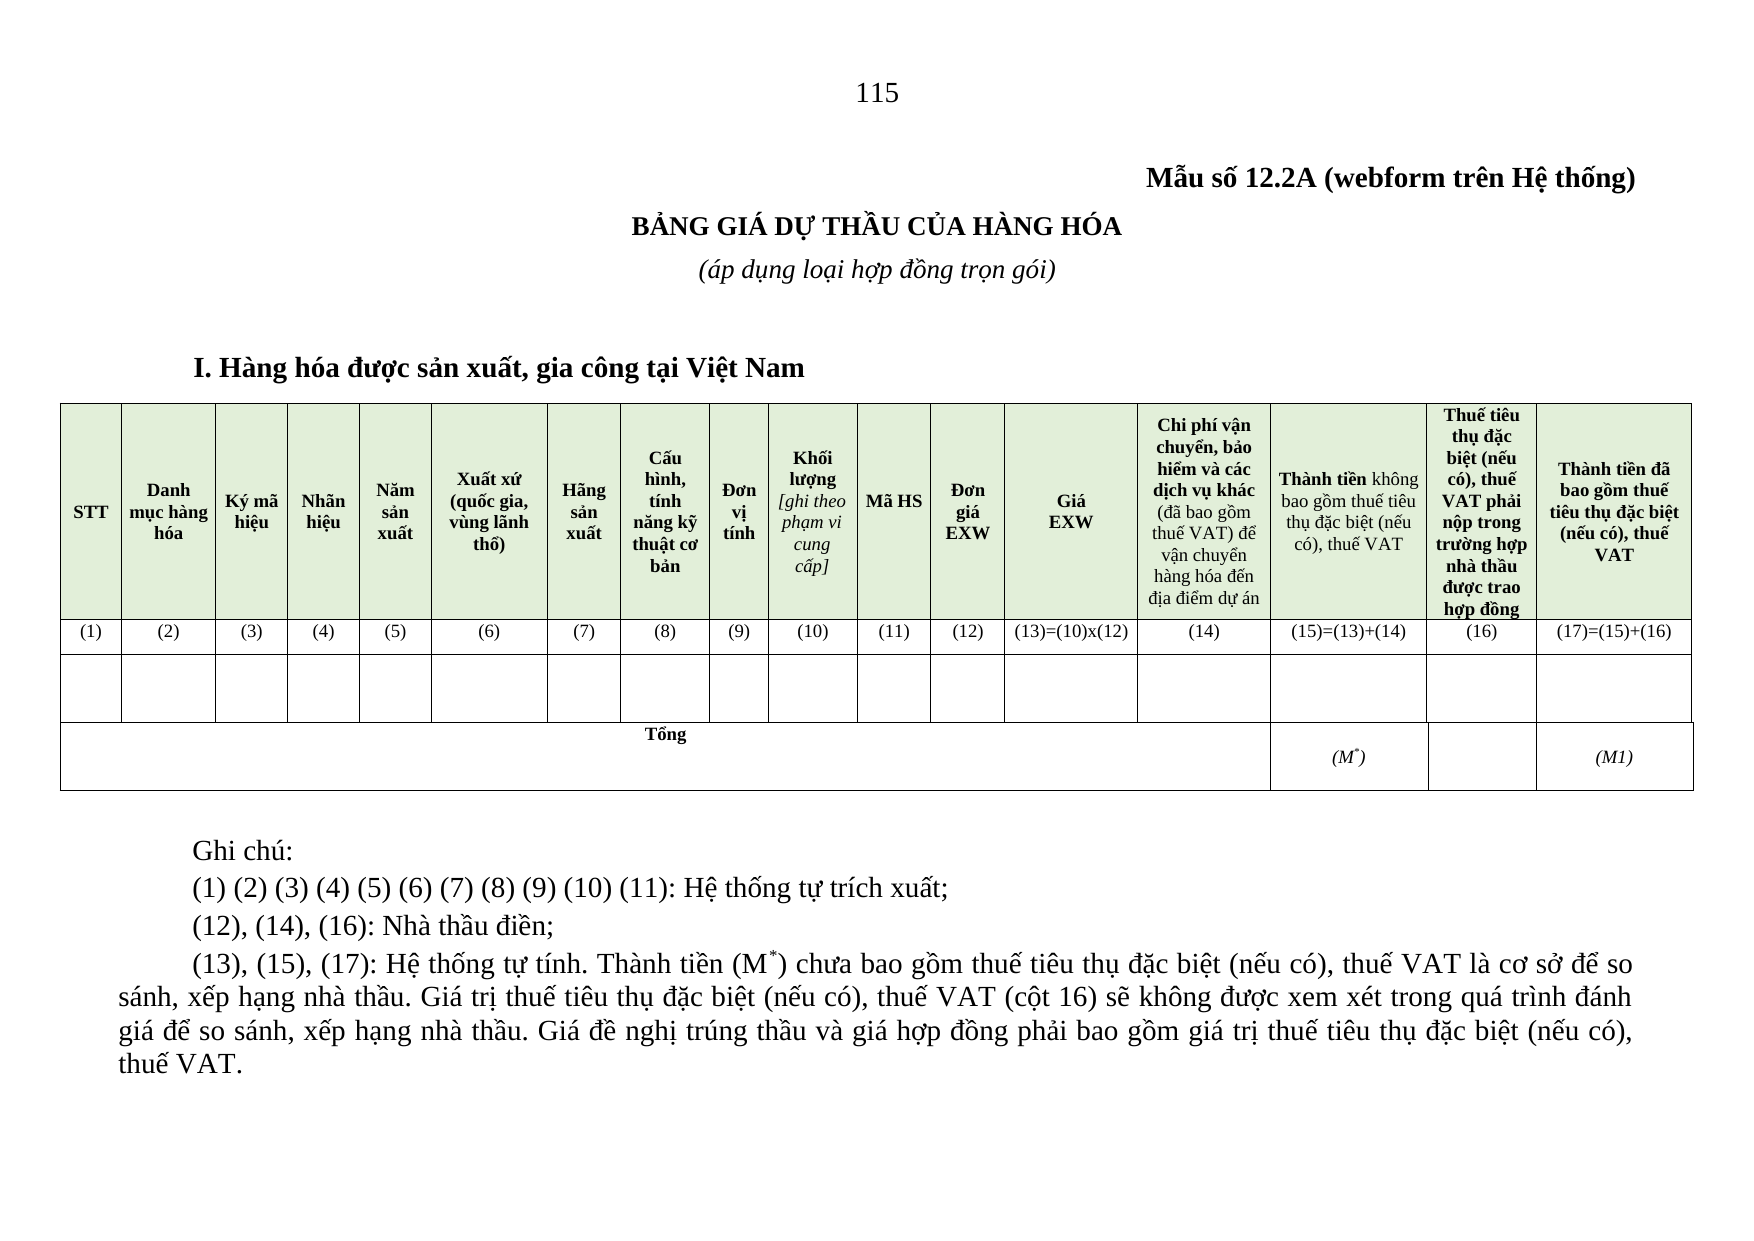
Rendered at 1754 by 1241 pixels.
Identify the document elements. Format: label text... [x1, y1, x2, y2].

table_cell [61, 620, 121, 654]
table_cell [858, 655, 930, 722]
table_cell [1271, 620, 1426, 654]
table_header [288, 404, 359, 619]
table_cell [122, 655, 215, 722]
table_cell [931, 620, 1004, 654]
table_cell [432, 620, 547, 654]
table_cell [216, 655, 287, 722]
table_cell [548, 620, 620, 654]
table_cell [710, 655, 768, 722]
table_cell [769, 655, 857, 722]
text I. Hàng hóa được sản xuất, gia công tại Việt Nam [118, 350, 1636, 383]
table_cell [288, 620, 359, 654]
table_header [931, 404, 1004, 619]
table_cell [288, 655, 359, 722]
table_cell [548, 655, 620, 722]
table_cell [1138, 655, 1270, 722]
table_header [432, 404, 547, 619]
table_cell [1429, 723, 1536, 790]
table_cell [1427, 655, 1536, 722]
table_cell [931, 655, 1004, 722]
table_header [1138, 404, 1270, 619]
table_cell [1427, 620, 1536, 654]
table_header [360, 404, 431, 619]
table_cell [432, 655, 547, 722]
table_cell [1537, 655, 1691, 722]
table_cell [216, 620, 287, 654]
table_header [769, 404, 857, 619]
text (12), (14), (16): Nhà thầu điền; [118, 908, 1636, 942]
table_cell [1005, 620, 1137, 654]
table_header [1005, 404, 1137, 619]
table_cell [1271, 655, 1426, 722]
text (áp dụng loại hợp đồng trọn gói) [118, 253, 1636, 284]
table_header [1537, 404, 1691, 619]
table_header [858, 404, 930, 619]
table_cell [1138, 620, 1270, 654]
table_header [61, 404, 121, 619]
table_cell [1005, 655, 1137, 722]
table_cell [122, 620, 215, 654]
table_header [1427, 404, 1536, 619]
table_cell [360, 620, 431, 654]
text Ghi chú: [118, 833, 1636, 866]
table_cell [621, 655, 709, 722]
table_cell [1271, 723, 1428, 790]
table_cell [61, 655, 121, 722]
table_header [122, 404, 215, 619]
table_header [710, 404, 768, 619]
text Mẫu số 12.2A (webform trên Hệ thống) [118, 160, 1636, 194]
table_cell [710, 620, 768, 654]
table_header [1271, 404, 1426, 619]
text (13), (15), (17): Hệ thống tự tính. Thành tiền (M*) chưa bao gồm thuế tiêu thụ đặc biệt (nếu có), thuế VAT là cơ sở để so sánh, xếp hạng nhà thầu. Giá trị thuế tiêu thụ đặc biệt (nếu có), thuế VAT (cột 16) sẽ không được xem xét trong quá trình đánh giá để so sánh, xếp hạng nhà thầu. Giá đề nghị trúng thầu và giá hợp đồng phải bao gồm giá trị thuế tiêu thụ đặc biệt (nếu có), thuế VAT. [118, 946, 1636, 1080]
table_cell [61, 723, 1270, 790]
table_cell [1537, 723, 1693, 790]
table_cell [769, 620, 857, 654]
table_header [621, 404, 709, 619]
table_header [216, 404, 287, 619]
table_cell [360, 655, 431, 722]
text (1) (2) (3) (4) (5) (6) (7) (8) (9) (10) (11): Hệ thống tự trích xuất; [118, 871, 1636, 904]
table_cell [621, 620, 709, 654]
text BẢNG GIÁ DỰ THẦU CỦA HÀNG HÓA [118, 209, 1636, 241]
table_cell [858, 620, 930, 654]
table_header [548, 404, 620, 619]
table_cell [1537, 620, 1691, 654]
